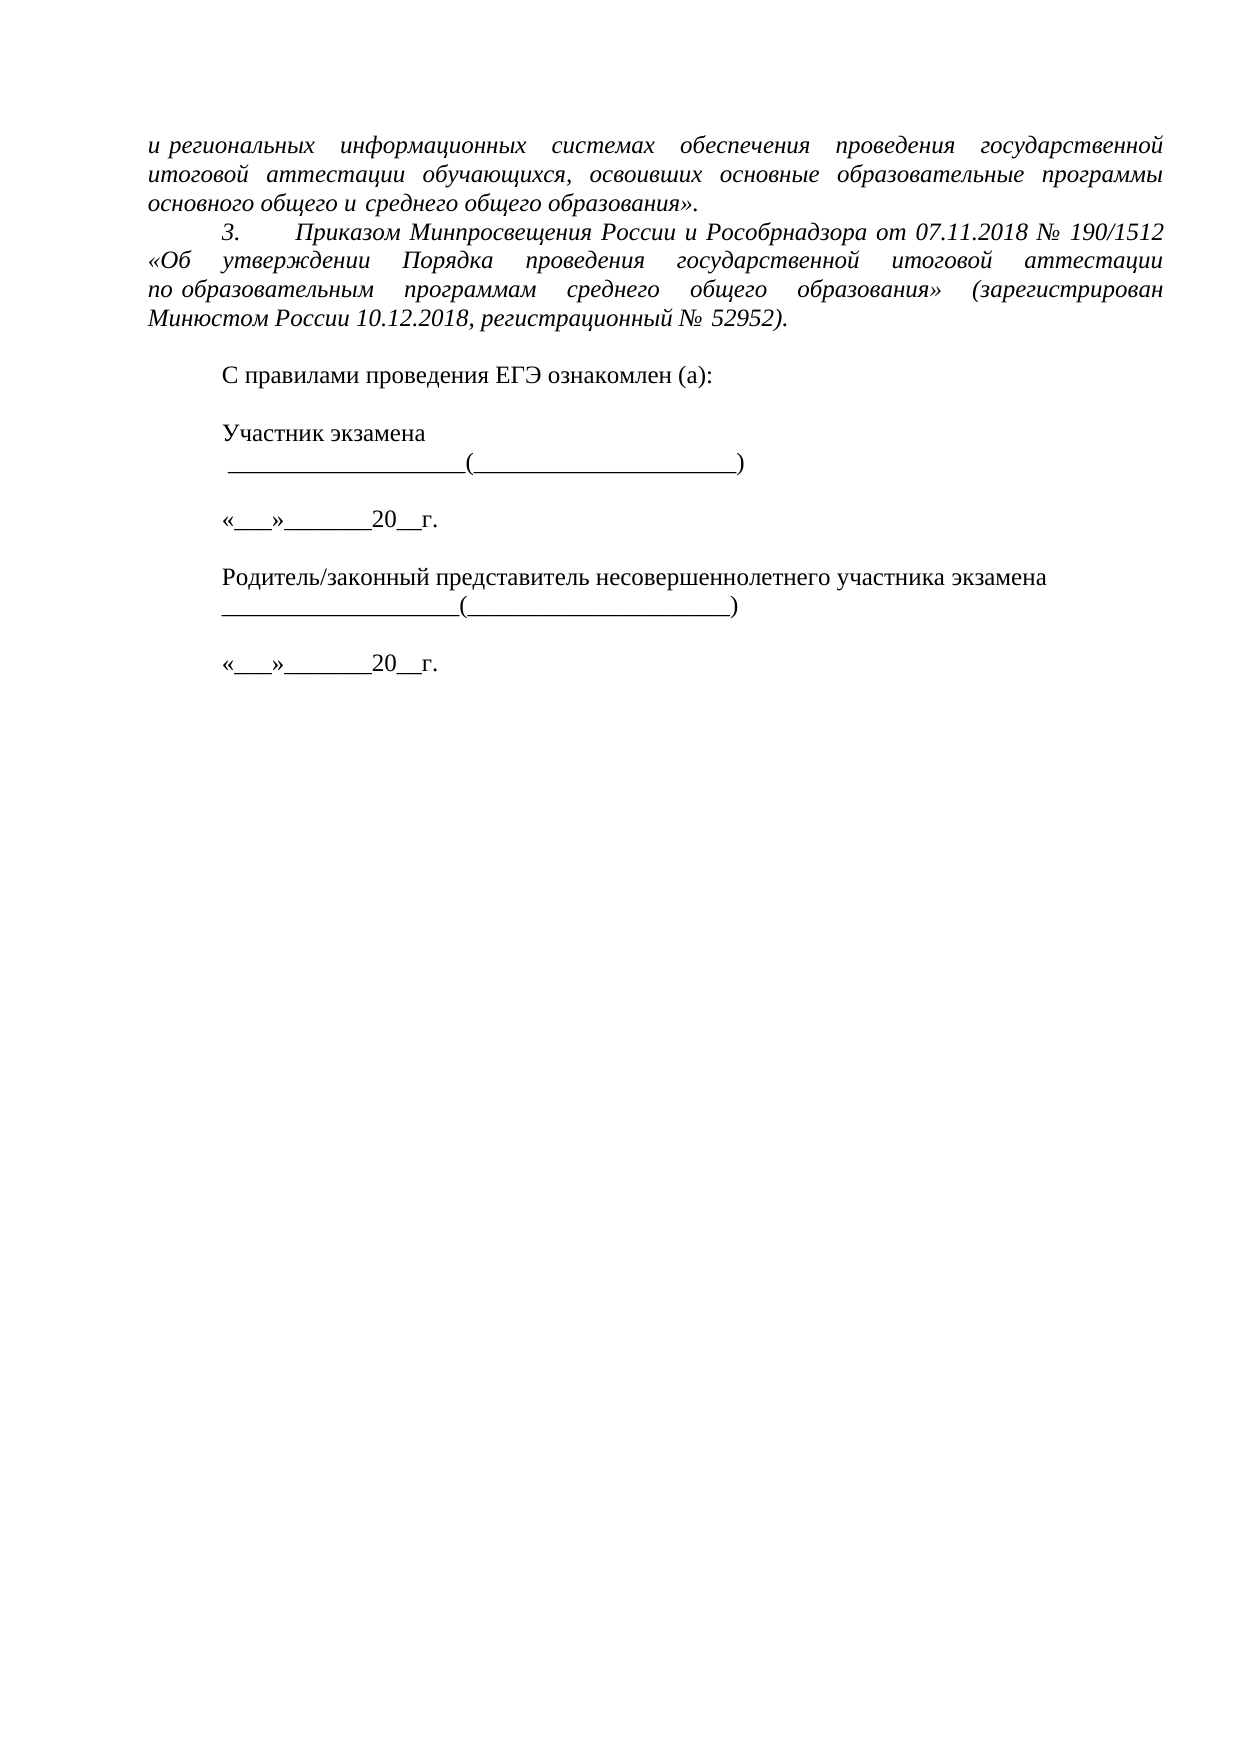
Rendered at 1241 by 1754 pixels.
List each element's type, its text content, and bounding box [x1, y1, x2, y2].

text С правилами проведения ЕГЭ ознакомлен (а): [148, 361, 1166, 389]
text «___»_______20__г. [148, 504, 1166, 533]
text ___________________(_____________________) [148, 447, 1166, 476]
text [148, 131, 1166, 217]
text ___________________(_____________________) [148, 591, 1166, 619]
text «___»_______20__г. [148, 648, 1166, 677]
text Участник экзамена [148, 418, 1166, 447]
text 3. Приказом Минпросвещения России и Рособрнадзора от 07.11.2018 № 190/1512 «Об утверждении Порядка проведения государственной итоговой аттестации по образовательным программам среднего общего образования» (зарегистрирован Минюстом России 10.12.2018, регистрационный № 52952). [148, 217, 1166, 332]
text Родитель/законный представитель несовершеннолетнего участника экзамена [148, 562, 1166, 591]
